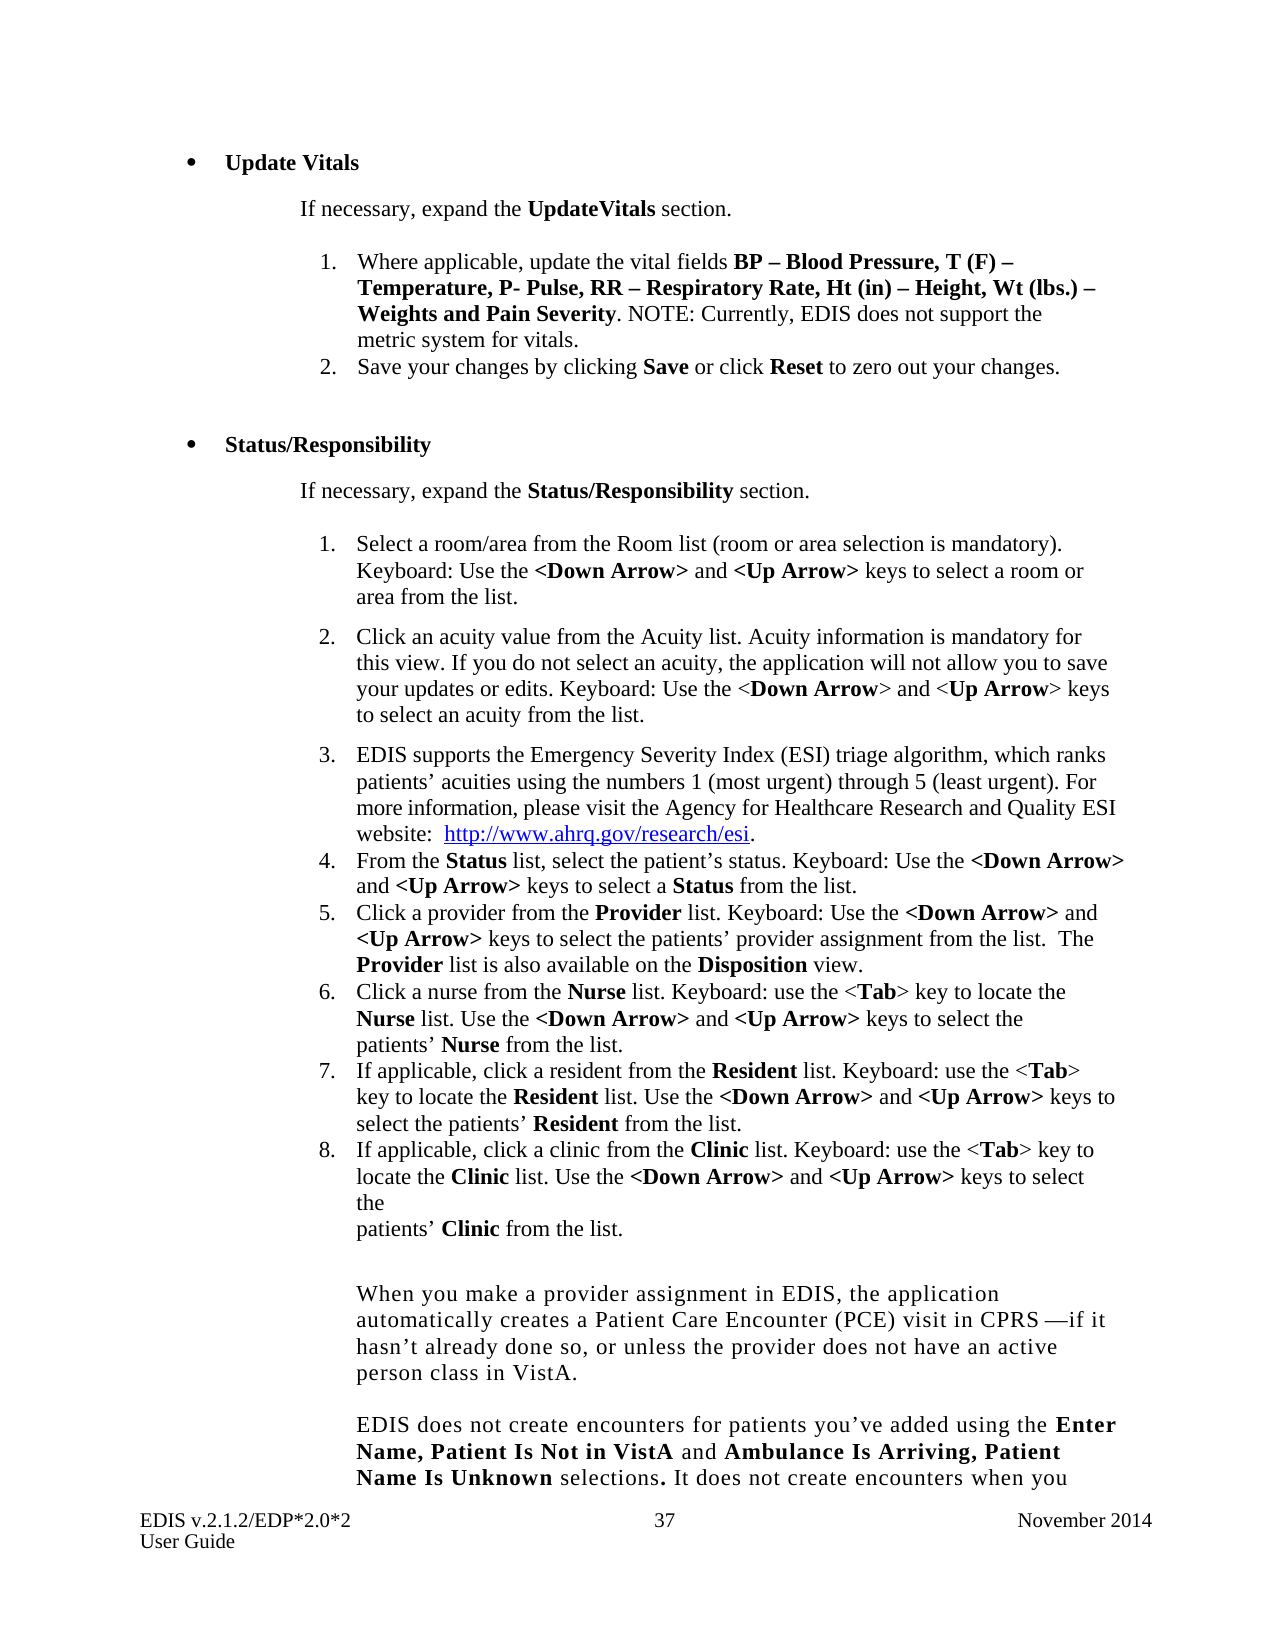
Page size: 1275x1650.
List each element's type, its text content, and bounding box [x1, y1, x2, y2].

list Click a provider from the Provider list. Keyboard: Use the <Down Arrow> and [319, 899, 1137, 926]
text and <Up Arrow> keys to select a Status from the list. [356, 873, 1137, 899]
text Keyboard: Use the <Down Arrow> and <Up Arrow> keys to select a room or area from the list. [356, 557, 1109, 610]
list From the Status list, select the patient’s status. Keyboard: Use the <Down Arrow> [319, 847, 1137, 873]
text If necessary, expand the Status/Responsibility section. [300, 478, 1137, 504]
list Click an acuity value from the Acuity list. Acuity information is mandatory for this view. If you do not select an acuity, the application will not allow you to save your updates or edits. Keyboard: Use the <Down Arrow> and <Up Arrow> keys to select an acuity from the list. [319, 623, 1120, 728]
list If applicable, click a resident from the Resident list. Keyboard: use the <Tab> key to locate the Resident list. Use the <Down Arrow> and <Up Arrow> keys to [319, 1058, 1119, 1110]
text If necessary, expand the UpdateVitals section. [300, 195, 1137, 222]
text Provider list is also available on the Disposition view. [356, 952, 1137, 978]
subtitle Status/Responsibility [187, 431, 1137, 457]
subtitle Update Vitals [187, 149, 1137, 175]
list If applicable, click a clinic from the Clinic list. Keyboard: use the <Tab> key to locate the Clinic list. Use the <Down Arrow> and <Up Arrow> keys to select the [319, 1136, 1117, 1216]
list EDIS supports the Emergency Severity Index (ESI) triage algorithm, which ranks patients’ acuities using the numbers 1 (most urgent) through 5 (least urgent). For more information, please visit the Agency for Healthcare Research and Quality ESI website: http://www.ahrq.gov/research/esi. [319, 742, 1123, 846]
list Click a nurse from the Nurse list. Keyboard: use the <Tab> key to locate the Nurse list. Use the <Down Arrow> and <Up Arrow> keys to select the patients’ Nurse from the list. [319, 978, 1107, 1057]
text select the patients’ Resident from the list. [356, 1110, 1137, 1136]
text patients’ Clinic from the list. [356, 1216, 1137, 1242]
list Select a room/area from the Room list (room or area selection is mandatory). [319, 530, 1137, 557]
text EDIS does not create encounters for patients you’ve added using the Enter Name, Patient Is Not in VistA and Ambulance Is Arriving, Patient Name Is Unknown selections. It does not create encounters when you [356, 1412, 1120, 1491]
text When you make a provider assignment in EDIS, the application automatically creates a Patient Care Encounter (PCE) visit in CPRS —if it hasn’t already done so, or unless the provider does not have an active person class in VistA. [356, 1281, 1110, 1385]
list Where applicable, update the vital fields BP – Blood Pressure, T (F) – Temperature, P- Pulse, RR – Respiratory Rate, Ht (in) – Height, Wt (lbs.) – Weights and Pain Severity. NOTE: Currently, EDIS does not support the metric system for vitals. [319, 248, 1106, 353]
text <Up Arrow> keys to select the patients’ provider assignment from the list. The [356, 926, 1137, 952]
list Save your changes by clicking Save or click Reset to zero out your changes. [319, 353, 1137, 379]
